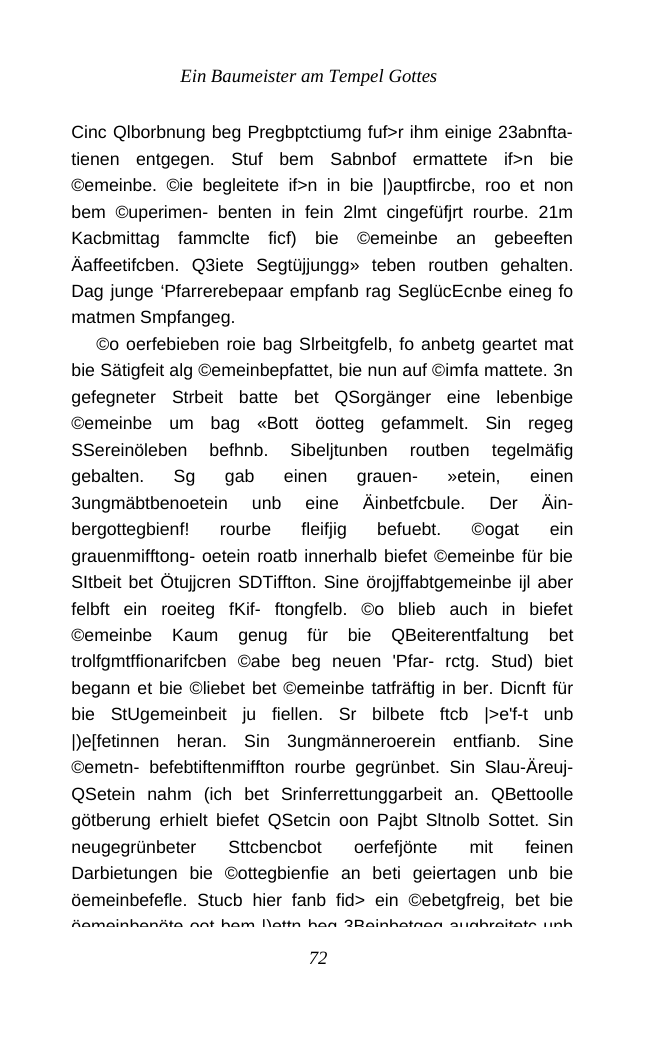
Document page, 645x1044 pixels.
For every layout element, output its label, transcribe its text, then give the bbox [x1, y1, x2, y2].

text Ein Baumeister am Tempel Gottes [180, 67, 437, 86]
text 72 [308, 949, 327, 968]
text ©o oerfebieben roie bag Slrbeitgfelb, fo anbetg geartet mat bie Sätigfeit alg ©emeinbepfattet, bie nun auf ©imfa mattete. 3n gefegneter Strbeit batte bet QSorgänger eine lebenbige ©emeinbe um bag «Bott öotteg gefammelt. Sin regeg SSereinöleben befhnb. Sibeljtunben routben tegelmäfig gebalten. Sg gab einen grauen- »etein, einen 3ungmäbtbenoetein unb eine Äinbetfcbule. Der Äin- bergottegbienf! rourbe fleifjig befuebt. ©ogat ein grauenmifftong- oetein roatb innerhalb biefet ©emeinbe für bie SItbeit bet Ötujjcren SDTiffton. Sine örojjffabtgemeinbe ijl aber felbft ein roeiteg fKif- ftongfelb. ©o blieb auch in biefet ©emeinbe Kaum genug für bie QBeiterentfaltung bet trolfgmtffionarifcben ©abe beg neuen 'Pfar- rctg. Stud) biet begann et bie ©liebet bet ©emeinbe tatfräftig in ber. Dicnft für bie StUgemeinbeit ju fiellen. Sr bilbete ftcb |>e'f-t unb |)e[fetinnen heran. Sin 3ungmänneroerein entfianb. Sine ©emetn- befebtiftenmiffton rourbe gegrünbet. Sin Slau-Äreuj-QSetein nahm (ich bet Srinferrettunggarbeit an. QBettoolle götberung erhielt biefet QSetcin oon Pajbt Sltnolb Sottet. Sin neugegrünbeter Sttcbencbot oerfefjönte mit feinen Darbietungen bie ©ottegbienfie an beti geiertagen unb bie öemeinbefefle. Stucb hier fanb fid> ein ©ebetgfreig, bet bie öemeinbenöte oot bem |)ettn beg 3Beinbetgeg augbreitetc unb ihn um SBeifung unb |)i(fe bat. [71, 329, 574, 927]
text Cinc Qlborbnung beg Pregbptctiumg fuf>r ihm einige 23abnfta- tienen entgegen. Stuf bem Sabnbof ermattete if>n bie ©emeinbe. ©ie begleitete if>n in bie |)auptfircbe, roo et non bem ©uperimen- benten in fein 2lmt cingefüfjrt rourbe. 21m Kacbmittag fammclte ficf) bie ©emeinbe an gebeeften Äaffeetifcben. Q3iete Segtüjjungg» teben routben gehalten. Dag junge ‘Pfarrerebepaar empfanb rag SeglücEcnbe eineg fo matmen Smpfangeg. [71, 117, 574, 329]
